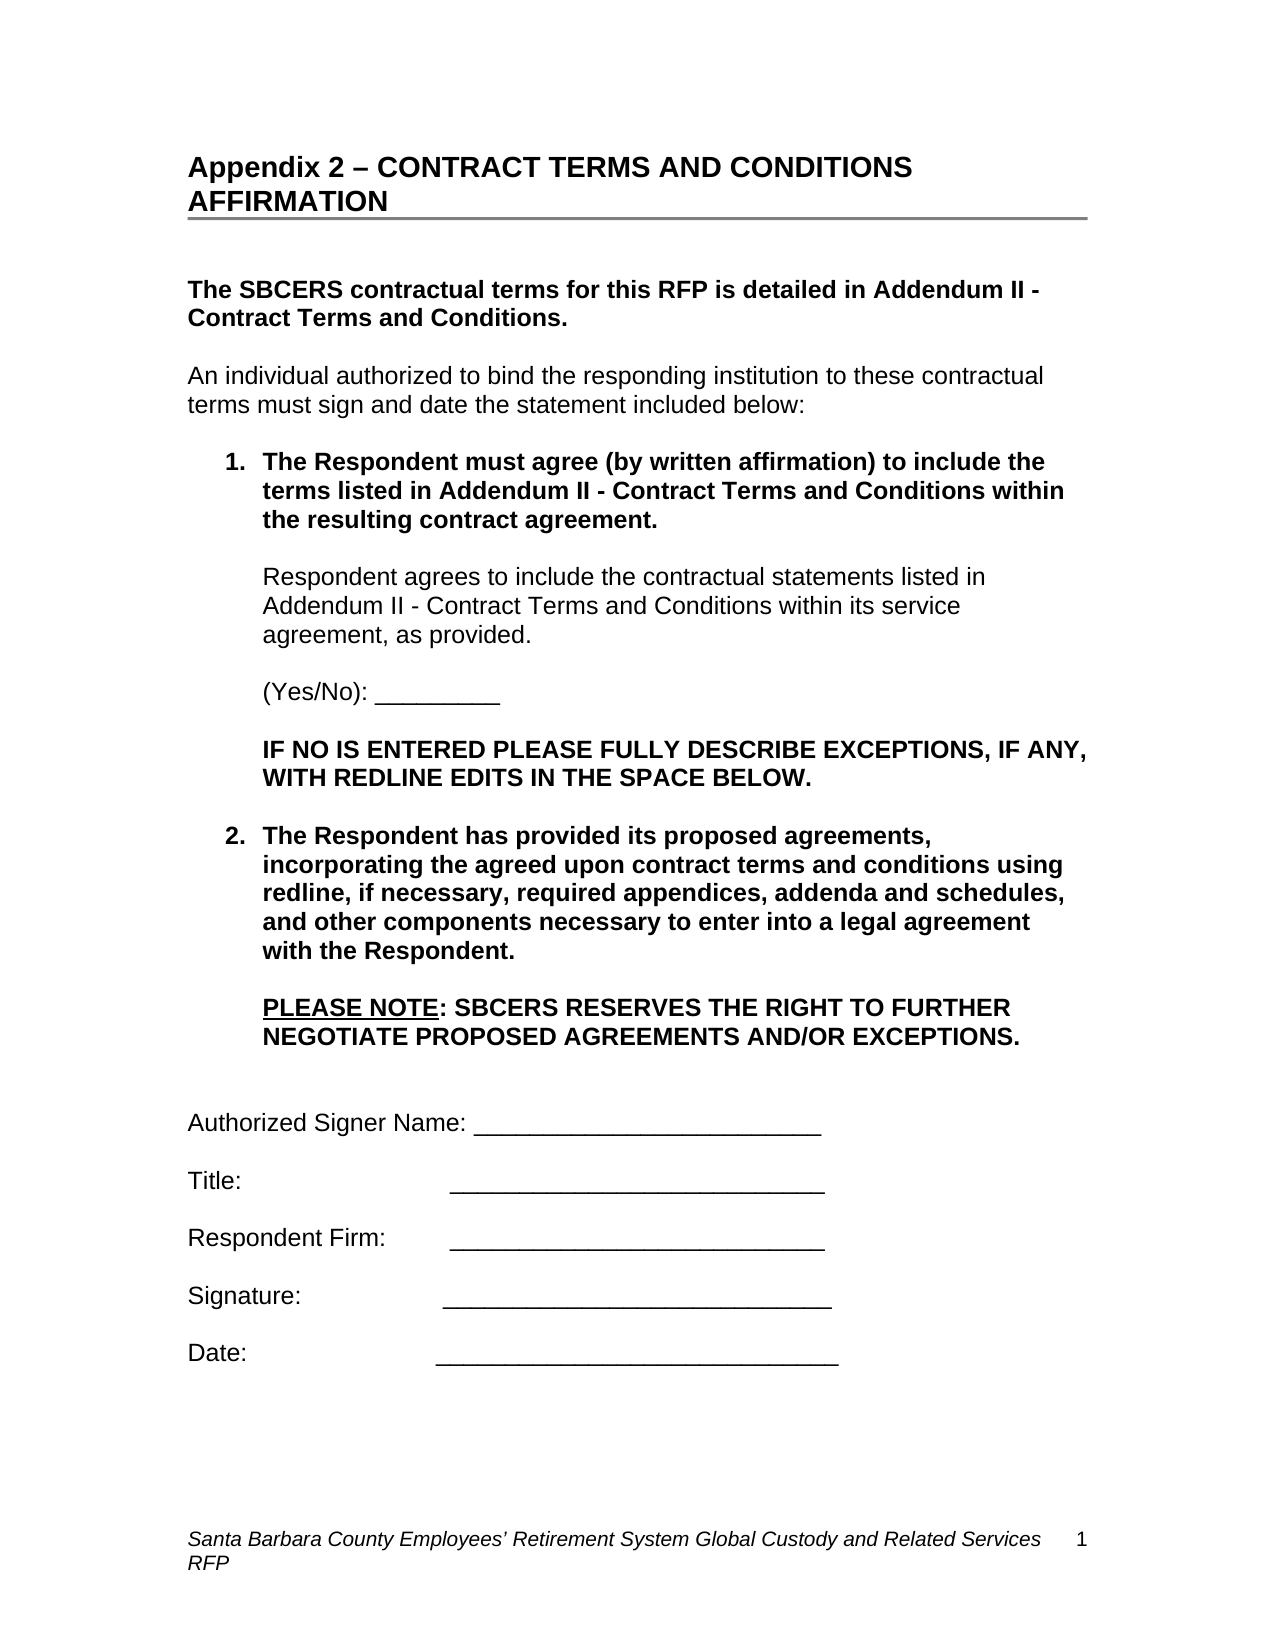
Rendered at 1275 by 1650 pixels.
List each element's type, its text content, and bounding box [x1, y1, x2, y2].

text Respondent agrees to include the contractual statements listed in Addendum II - Contract Terms and Conditions within its service agreement, as provided. [262, 562, 1087, 648]
text (Yes/No): _________ [262, 677, 1087, 706]
text Date: _____________________________ [187, 1338, 1087, 1367]
text Respondent Firm: ___________________________ [187, 1223, 1087, 1252]
text An individual authorized to bind the responding institution to these contractual terms must sign and date the statement included below: [187, 361, 1087, 418]
text IF NO IS ENTERED PLEASE FULLY DESCRIBE EXCEPTIONS, IF ANY, WITH REDLINE EDITS IN THE SPACE BELOW. [262, 734, 1087, 792]
text The SBCERS contractual terms for this RFP is detailed in Addendum II - Contract Terms and Conditions. [187, 274, 1087, 332]
list The Respondent must agree (by written affirmation) to include the terms listed in Addendum II - Contract Terms and Conditions within the resulting contract agreement. [225, 447, 1087, 533]
text PLEASE NOTE: SBCERS RESERVES THE RIGHT TO FURTHER NEGOTIATE PROPOSED AGREEMENTS AND/OR EXCEPTIONS. [262, 993, 1087, 1051]
text Title: ___________________________ [187, 1166, 1087, 1194]
text Appendix 2 – CONTRACT TERMS AND CONDITIONS AFFIRMATION [187, 150, 1087, 217]
text Authorized Signer Name: _________________________ [187, 1108, 1087, 1137]
list The Respondent has provided its proposed agreements, incorporating the agreed upon contract terms and conditions using redline, if necessary, required appendices, addenda and schedules, and other components necessary to enter into a legal agreement with the Respondent. [225, 821, 1087, 964]
text Signature: ____________________________ [187, 1281, 1087, 1309]
